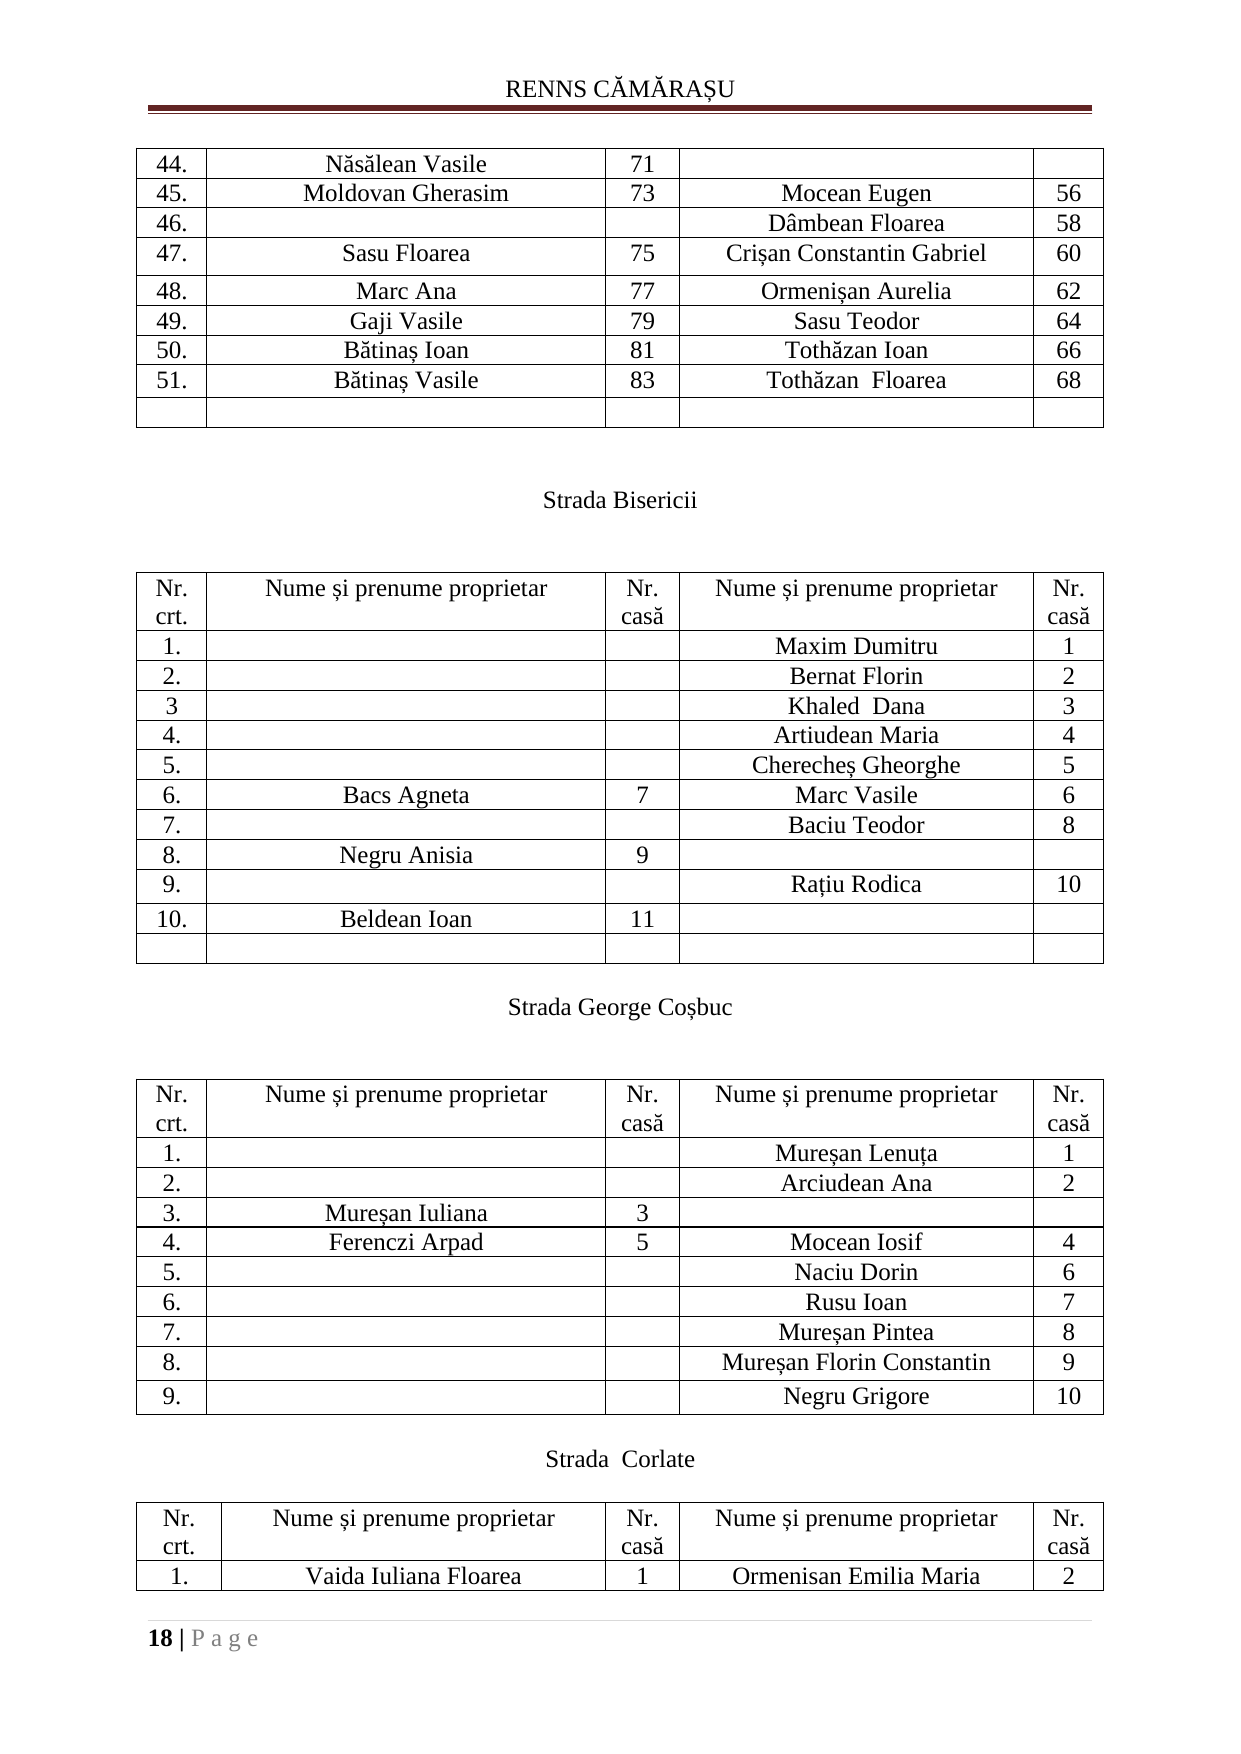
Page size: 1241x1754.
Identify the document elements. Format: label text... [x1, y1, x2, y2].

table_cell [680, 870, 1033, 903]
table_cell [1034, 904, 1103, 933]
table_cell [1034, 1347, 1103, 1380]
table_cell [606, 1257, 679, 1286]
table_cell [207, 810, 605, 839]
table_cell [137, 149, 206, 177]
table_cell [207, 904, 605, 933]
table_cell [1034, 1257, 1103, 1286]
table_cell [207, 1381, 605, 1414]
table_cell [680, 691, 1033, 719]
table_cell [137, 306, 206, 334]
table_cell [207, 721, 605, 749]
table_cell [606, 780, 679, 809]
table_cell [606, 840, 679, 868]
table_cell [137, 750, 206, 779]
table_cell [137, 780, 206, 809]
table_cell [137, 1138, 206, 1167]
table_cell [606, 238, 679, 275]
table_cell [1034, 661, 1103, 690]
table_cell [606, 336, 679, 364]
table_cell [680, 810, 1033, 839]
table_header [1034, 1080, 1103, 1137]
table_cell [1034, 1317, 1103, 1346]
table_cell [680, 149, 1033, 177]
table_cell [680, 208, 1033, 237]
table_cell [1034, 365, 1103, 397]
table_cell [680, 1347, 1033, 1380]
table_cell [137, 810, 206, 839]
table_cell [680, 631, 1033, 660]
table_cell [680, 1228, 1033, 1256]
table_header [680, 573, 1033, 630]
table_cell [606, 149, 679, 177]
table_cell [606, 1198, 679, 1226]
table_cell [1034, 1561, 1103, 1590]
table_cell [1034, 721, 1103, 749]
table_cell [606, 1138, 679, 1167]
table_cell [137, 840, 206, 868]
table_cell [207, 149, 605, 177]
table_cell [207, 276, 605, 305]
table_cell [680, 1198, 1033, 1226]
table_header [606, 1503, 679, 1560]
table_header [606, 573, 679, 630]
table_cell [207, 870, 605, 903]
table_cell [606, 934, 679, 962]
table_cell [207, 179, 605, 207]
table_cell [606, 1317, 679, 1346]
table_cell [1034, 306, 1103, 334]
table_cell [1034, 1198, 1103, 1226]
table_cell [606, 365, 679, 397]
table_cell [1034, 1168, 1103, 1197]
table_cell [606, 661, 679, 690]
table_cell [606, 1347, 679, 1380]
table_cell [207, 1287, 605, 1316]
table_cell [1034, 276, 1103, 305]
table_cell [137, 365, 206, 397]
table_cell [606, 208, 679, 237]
text Strada Bisericii [148, 485, 1092, 514]
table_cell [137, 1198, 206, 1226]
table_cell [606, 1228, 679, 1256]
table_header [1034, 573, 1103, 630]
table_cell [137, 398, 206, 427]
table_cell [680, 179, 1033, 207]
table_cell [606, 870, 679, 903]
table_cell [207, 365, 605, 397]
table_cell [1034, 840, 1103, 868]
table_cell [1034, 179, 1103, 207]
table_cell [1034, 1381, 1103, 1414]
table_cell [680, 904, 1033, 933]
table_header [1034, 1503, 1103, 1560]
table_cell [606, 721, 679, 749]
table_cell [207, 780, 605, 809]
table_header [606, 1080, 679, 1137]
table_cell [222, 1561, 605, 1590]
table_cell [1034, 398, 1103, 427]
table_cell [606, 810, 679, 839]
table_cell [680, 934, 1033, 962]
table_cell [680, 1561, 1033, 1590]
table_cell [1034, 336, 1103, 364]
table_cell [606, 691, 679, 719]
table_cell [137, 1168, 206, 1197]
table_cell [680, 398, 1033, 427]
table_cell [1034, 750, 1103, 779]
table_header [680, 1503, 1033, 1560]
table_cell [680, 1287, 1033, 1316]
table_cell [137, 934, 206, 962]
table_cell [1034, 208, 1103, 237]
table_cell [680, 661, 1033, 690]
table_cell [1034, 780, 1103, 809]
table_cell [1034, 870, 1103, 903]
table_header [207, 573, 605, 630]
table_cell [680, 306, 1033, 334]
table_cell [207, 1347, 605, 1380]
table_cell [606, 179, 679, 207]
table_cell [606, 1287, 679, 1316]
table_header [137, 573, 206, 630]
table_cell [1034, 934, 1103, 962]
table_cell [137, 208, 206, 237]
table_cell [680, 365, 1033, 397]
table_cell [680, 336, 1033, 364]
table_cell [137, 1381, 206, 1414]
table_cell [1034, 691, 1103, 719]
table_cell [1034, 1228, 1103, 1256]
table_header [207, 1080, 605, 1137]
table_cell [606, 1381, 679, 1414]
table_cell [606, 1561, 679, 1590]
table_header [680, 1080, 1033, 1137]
text Strada George Coșbuc [148, 992, 1092, 1021]
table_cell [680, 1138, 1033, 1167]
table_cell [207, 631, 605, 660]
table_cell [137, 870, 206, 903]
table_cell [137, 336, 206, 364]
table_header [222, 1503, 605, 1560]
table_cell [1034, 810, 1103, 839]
text Strada Corlate [148, 1444, 1092, 1473]
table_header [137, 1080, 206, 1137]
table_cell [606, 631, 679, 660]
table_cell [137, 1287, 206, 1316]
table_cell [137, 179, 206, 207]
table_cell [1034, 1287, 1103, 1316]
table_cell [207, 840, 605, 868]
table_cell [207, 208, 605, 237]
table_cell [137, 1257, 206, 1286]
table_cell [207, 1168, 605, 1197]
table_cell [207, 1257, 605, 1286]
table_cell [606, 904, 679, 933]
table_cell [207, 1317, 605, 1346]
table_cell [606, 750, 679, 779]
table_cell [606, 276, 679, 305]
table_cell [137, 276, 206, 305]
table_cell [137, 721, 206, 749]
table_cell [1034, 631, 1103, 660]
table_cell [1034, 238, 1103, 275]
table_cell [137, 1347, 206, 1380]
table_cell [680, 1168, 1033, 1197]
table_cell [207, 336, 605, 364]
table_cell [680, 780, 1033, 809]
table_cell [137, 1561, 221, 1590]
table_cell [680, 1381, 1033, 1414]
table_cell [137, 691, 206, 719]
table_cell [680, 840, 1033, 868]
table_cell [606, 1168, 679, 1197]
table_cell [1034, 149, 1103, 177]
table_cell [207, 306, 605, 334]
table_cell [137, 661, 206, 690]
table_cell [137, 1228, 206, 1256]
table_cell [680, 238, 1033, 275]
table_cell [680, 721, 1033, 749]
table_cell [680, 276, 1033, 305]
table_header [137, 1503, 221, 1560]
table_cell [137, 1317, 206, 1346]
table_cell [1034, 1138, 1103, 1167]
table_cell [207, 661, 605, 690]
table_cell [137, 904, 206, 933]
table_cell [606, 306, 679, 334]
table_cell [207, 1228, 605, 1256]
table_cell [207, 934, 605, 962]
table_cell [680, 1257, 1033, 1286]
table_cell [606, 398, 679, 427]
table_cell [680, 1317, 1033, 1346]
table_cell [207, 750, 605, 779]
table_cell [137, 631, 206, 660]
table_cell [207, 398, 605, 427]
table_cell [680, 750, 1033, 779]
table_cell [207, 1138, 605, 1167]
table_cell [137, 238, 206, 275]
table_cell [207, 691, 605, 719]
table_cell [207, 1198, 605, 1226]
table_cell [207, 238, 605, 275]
